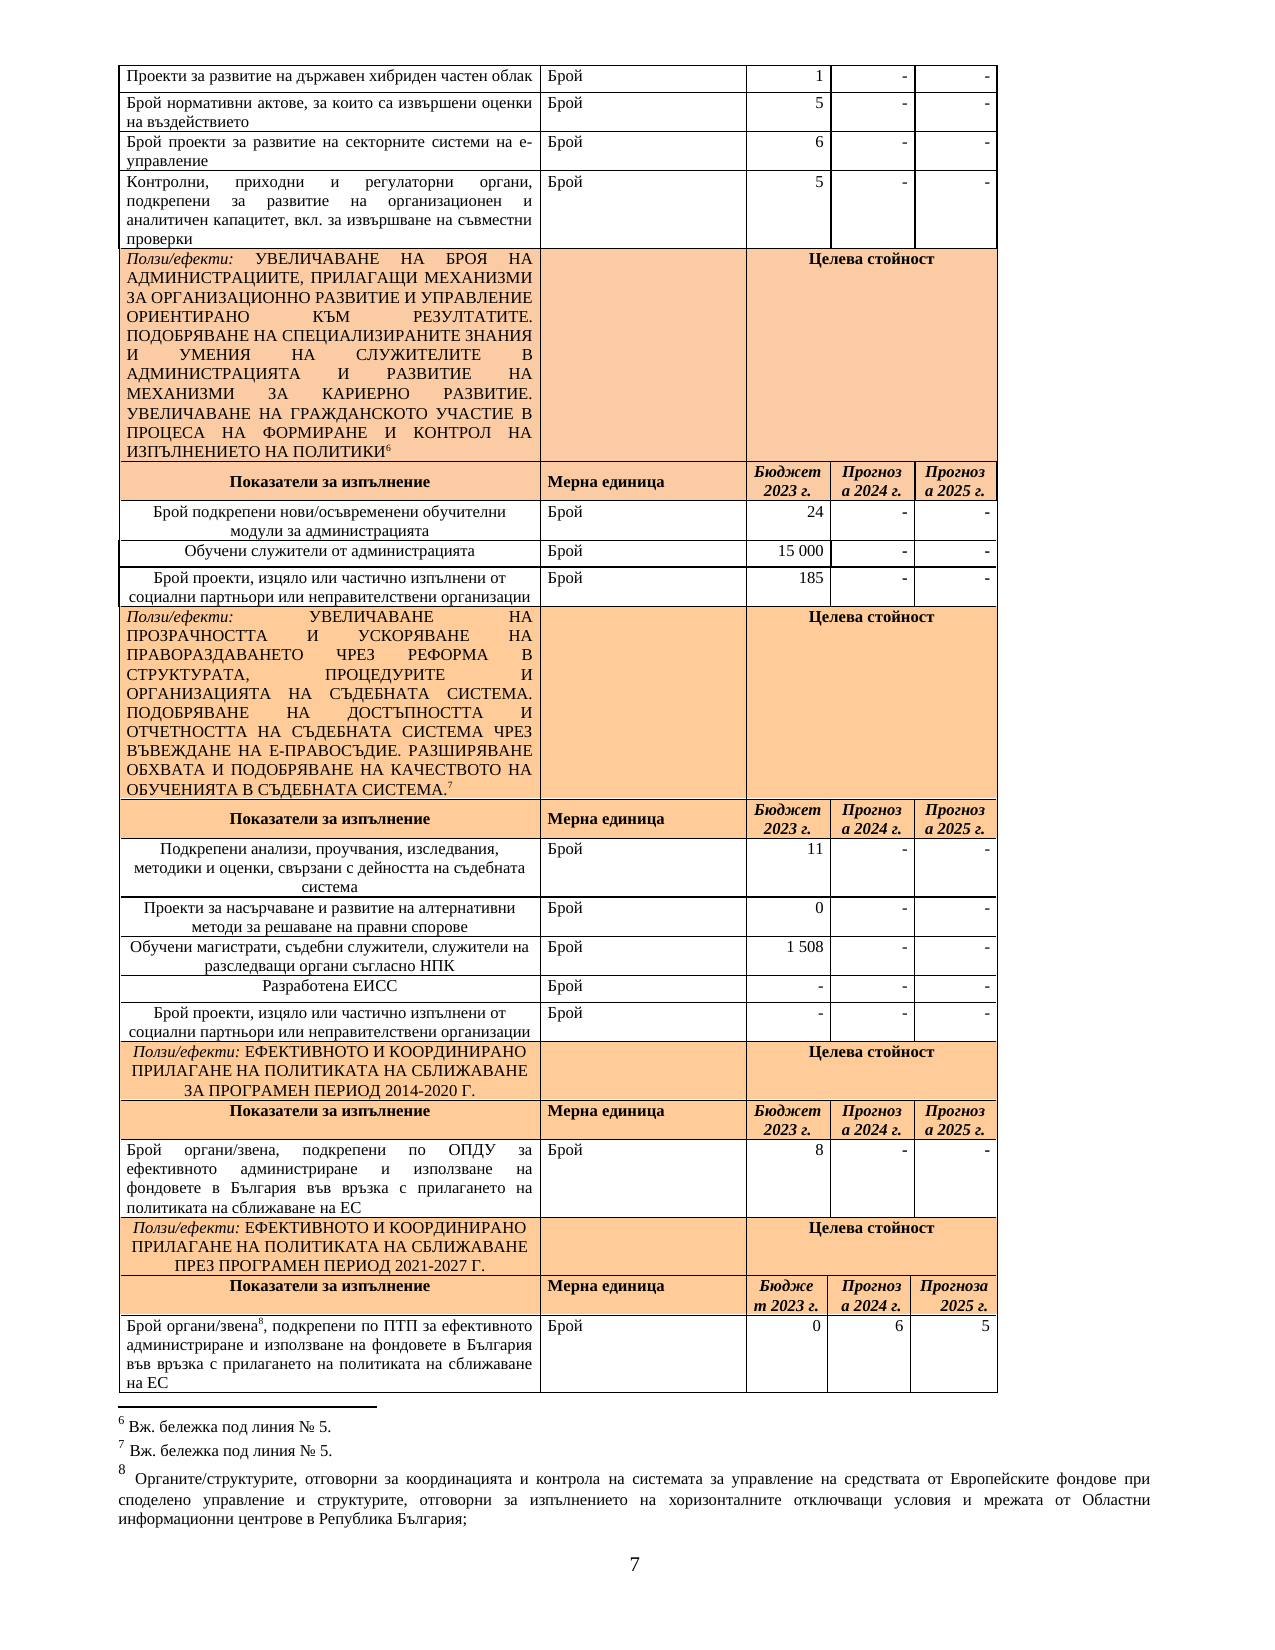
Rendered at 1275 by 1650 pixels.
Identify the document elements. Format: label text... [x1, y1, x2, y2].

table_cell Контролни, приходни и регулаторни органи, подкрепени за развитие на организационен и аналитичен капацитет, вкл. за извършване на съвместни проверки [120, 171, 540, 248]
table_cell Прогноза 2025 г. [915, 1100, 997, 1139]
table_cell Брой [541, 1003, 746, 1041]
table_cell - [915, 936, 997, 975]
table_cell 5 [911, 1315, 997, 1392]
table_cell - [747, 1003, 830, 1041]
table_cell - [747, 976, 830, 1002]
table_cell Мерна единица [541, 1276, 746, 1314]
table_cell Показатели за изпълнение [120, 1276, 540, 1314]
table_cell Брой [541, 898, 746, 936]
table_cell Подкрепени анализи, проучвания, изследвания, методики и оценки, свързани с дейността на съдебната система [120, 839, 540, 896]
table_cell Ползи/ефекти: ЕФЕКТИВНОТО И КООРДИНИРАНО ПРИЛАГАНЕ НА ПОЛИТИКАТА НА СБЛИЖАВАНЕ ПРЕЗ ПРОГРАМЕН ПЕРИОД 2021-2027 Г. [120, 1218, 540, 1275]
table_cell Бюджет 2023 г. [747, 1276, 827, 1314]
table_cell [541, 607, 746, 798]
table_cell - [831, 898, 914, 936]
table_cell - [916, 132, 996, 170]
table_cell Бюджет 2023 г. [747, 1101, 830, 1139]
table_cell - [916, 66, 996, 92]
table_cell Брой проекти, изцяло или частично изпълнени от социални партньори или неправителствени организации [120, 1003, 540, 1041]
table_cell Брой нормативни актове, за които са извършени оценки на въздействието [120, 93, 540, 131]
table_cell Брой подкрепени нови/осъвременени обучителни модули за администрацията [120, 501, 540, 540]
table_cell - [916, 171, 996, 248]
table_cell Брой [541, 66, 746, 92]
table_cell 5 [747, 93, 830, 131]
table_cell Брой [541, 976, 746, 1002]
table_cell Брой [541, 132, 746, 170]
table_cell - [915, 975, 997, 1002]
table_cell Брой проекти за развитие на секторните системи на е-управление [120, 132, 540, 170]
table_cell - [832, 66, 914, 92]
table_cell Брой [541, 839, 746, 896]
table_cell Брой [541, 93, 746, 131]
table_cell Мерна единица [541, 1101, 746, 1139]
table_cell - [916, 93, 996, 131]
table_cell Ползи/ефекти: УВЕЛИЧАВАНЕ НА БРОЯ НА АДМИНИСТРАЦИИТЕ, ПРИЛАГАЩИ МЕХАНИЗМИ ЗА ОРГАНИЗАЦИОННО РАЗВИТИЕ И УПРАВЛЕНИЕ ОРИЕНТИРАНО КЪМ РЕЗУЛТАТИТЕ. ПОДОБРЯВАНЕ НА СПЕЦИАЛИЗИРАНИТЕ ЗНАНИЯ И УМЕНИЯ НА СЛУЖИТЕЛИТЕ В АДМИНИСТРАЦИЯТА И РАЗВИТИЕ НА МЕХАНИЗМИ ЗА КАРИЕРНО РАЗВИТИЕ. УВЕЛИЧАВАНЕ НА ГРАЖДАНСКОТО УЧАСТИЕ В ПРОЦЕСА НА ФОРМИРАНЕ И КОНТРОЛ НА ИЗПЪЛНЕНИЕТО НА ПОЛИТИКИ [120, 249, 540, 461]
table_cell Прогноза 2024 г. [831, 800, 914, 838]
table_cell Брой [541, 501, 746, 540]
table_cell [541, 1218, 746, 1275]
table_cell 0 [747, 1316, 827, 1392]
table_cell - [831, 568, 914, 606]
table_cell Бюджет 2023 г. [747, 462, 830, 500]
table_cell - [831, 937, 914, 975]
table_cell Целева стойност [747, 1041, 997, 1099]
table_cell Целева стойност [747, 249, 997, 461]
table_cell Брой [541, 541, 746, 566]
table_cell Проекти за развитие на държавен хибриден частен облак [120, 66, 540, 92]
table_cell [541, 249, 746, 461]
table_cell - [831, 839, 914, 896]
table_cell Целева стойност [747, 1217, 997, 1275]
table_cell 0 [747, 898, 830, 936]
table_cell - [915, 896, 997, 936]
table_cell 8 [747, 1140, 830, 1217]
table_cell Брой проекти, изцяло или частично изпълнени от социални партньори или неправителствени организации [120, 568, 540, 606]
table_cell - [832, 171, 914, 248]
table_cell 1 [747, 66, 830, 92]
table_cell - [831, 976, 914, 1002]
table_cell Брой [541, 1316, 746, 1392]
table_cell Обучени служители от администрацията [120, 541, 540, 566]
table_cell Ползи/ефекти: УВЕЛИЧАВАНЕ НА ПРОЗРАЧНОСТТА И УСКОРЯВАНЕ НА ПРАВОРАЗДАВАНЕТО ЧРЕЗ РЕФОРМА В СТРУКТУРАТА, ПРОЦЕДУРИТЕ И ОРГАНИЗАЦИЯТА НА СЪДЕБНАТА СИСТЕМА. ПОДОБРЯВАНЕ НА ДОСТЪПНОСТТА И ОТЧЕТНОСТТА НА СЪДЕБНАТА СИСТЕМА ЧРЕЗ ВЪВЕЖДАНЕ НА Е-ПРАВОСЪДИЕ. РАЗШИРЯВАНЕ ОБХВАТА И ПОДОБРЯВАНЕ НА КАЧЕСТВОТО НА ОБУЧЕНИЯТА В СЪДЕБНАТА СИСТЕМА. [120, 607, 540, 798]
table_cell - [831, 501, 914, 540]
table_cell Прогноза 2024 г. [831, 1101, 914, 1139]
table_cell Прогноза 2024 г. [831, 462, 914, 500]
table_cell - [831, 1003, 914, 1041]
table_cell Брой [541, 568, 746, 606]
table_cell Брой органи/звена, подкрепени по ПТП за ефективното администриране и използване на фондовете в България във връзка с прилагането на политиката на сближаване на ЕС [120, 1316, 540, 1392]
table_cell 6 [828, 1316, 910, 1392]
table_cell Проекти за насърчаване и развитие на алтернативни методи за решаване на правни спорове [120, 897, 540, 936]
table_cell 15 000 [747, 541, 830, 566]
table_cell - [915, 838, 997, 896]
table_cell - [832, 541, 914, 566]
table_cell 1 508 [747, 937, 830, 975]
table_cell - [915, 1002, 997, 1041]
table_cell Обучени магистрати, съдебни служители, служители на разследващи органи съгласно НПК [120, 937, 540, 975]
table_cell Бюджет 2023 г. [747, 800, 830, 838]
table_cell Брой органи/звена, подкрепени по ОПДУ за ефективното администриране и използване на фондовете в България във връзка с прилагането на политиката на сближаване на ЕС [120, 1140, 540, 1217]
table_cell Прогноза 2024 г. [828, 1276, 910, 1314]
table_cell 11 [747, 839, 830, 896]
table_cell - [915, 566, 997, 606]
table_cell Показатели за изпълнение [120, 800, 540, 838]
table_cell Брой [541, 1140, 746, 1217]
table_cell - [832, 132, 914, 170]
table_cell 5 [747, 171, 830, 248]
table_cell Целева стойност [747, 606, 997, 798]
table_cell Брой [541, 937, 746, 975]
table_cell Показатели за изпълнение [120, 1101, 540, 1139]
table_cell Прогноза 2025 г. [916, 462, 996, 500]
table_cell Мерна единица [541, 800, 746, 838]
table_cell 6 [747, 132, 830, 170]
table_cell - [831, 1140, 914, 1217]
table_cell - [915, 501, 997, 540]
table_cell - [832, 93, 914, 131]
table_cell - [915, 540, 997, 566]
table_cell Ползи/ефекти: ЕФЕКТИВНОТО И КООРДИНИРАНО ПРИЛАГАНЕ НА ПОЛИТИКАТА НА СБЛИЖАВАНЕ ЗА ПРОГРАМЕН ПЕРИОД 2014-2020 Г. [120, 1042, 540, 1099]
table_cell Мерна единица [541, 462, 746, 500]
table_cell Разработена ЕИСС [120, 976, 540, 1002]
table_cell 24 [747, 501, 830, 540]
table_cell 185 [747, 568, 830, 606]
table_cell Прогноза 2025 г. [911, 1275, 997, 1314]
table_cell Брой [541, 171, 746, 248]
table_cell Показатели за изпълнение [120, 462, 540, 500]
table_cell - [915, 1139, 997, 1217]
table_cell [541, 1042, 746, 1099]
table_cell Прогноза 2025 г. [915, 799, 997, 838]
